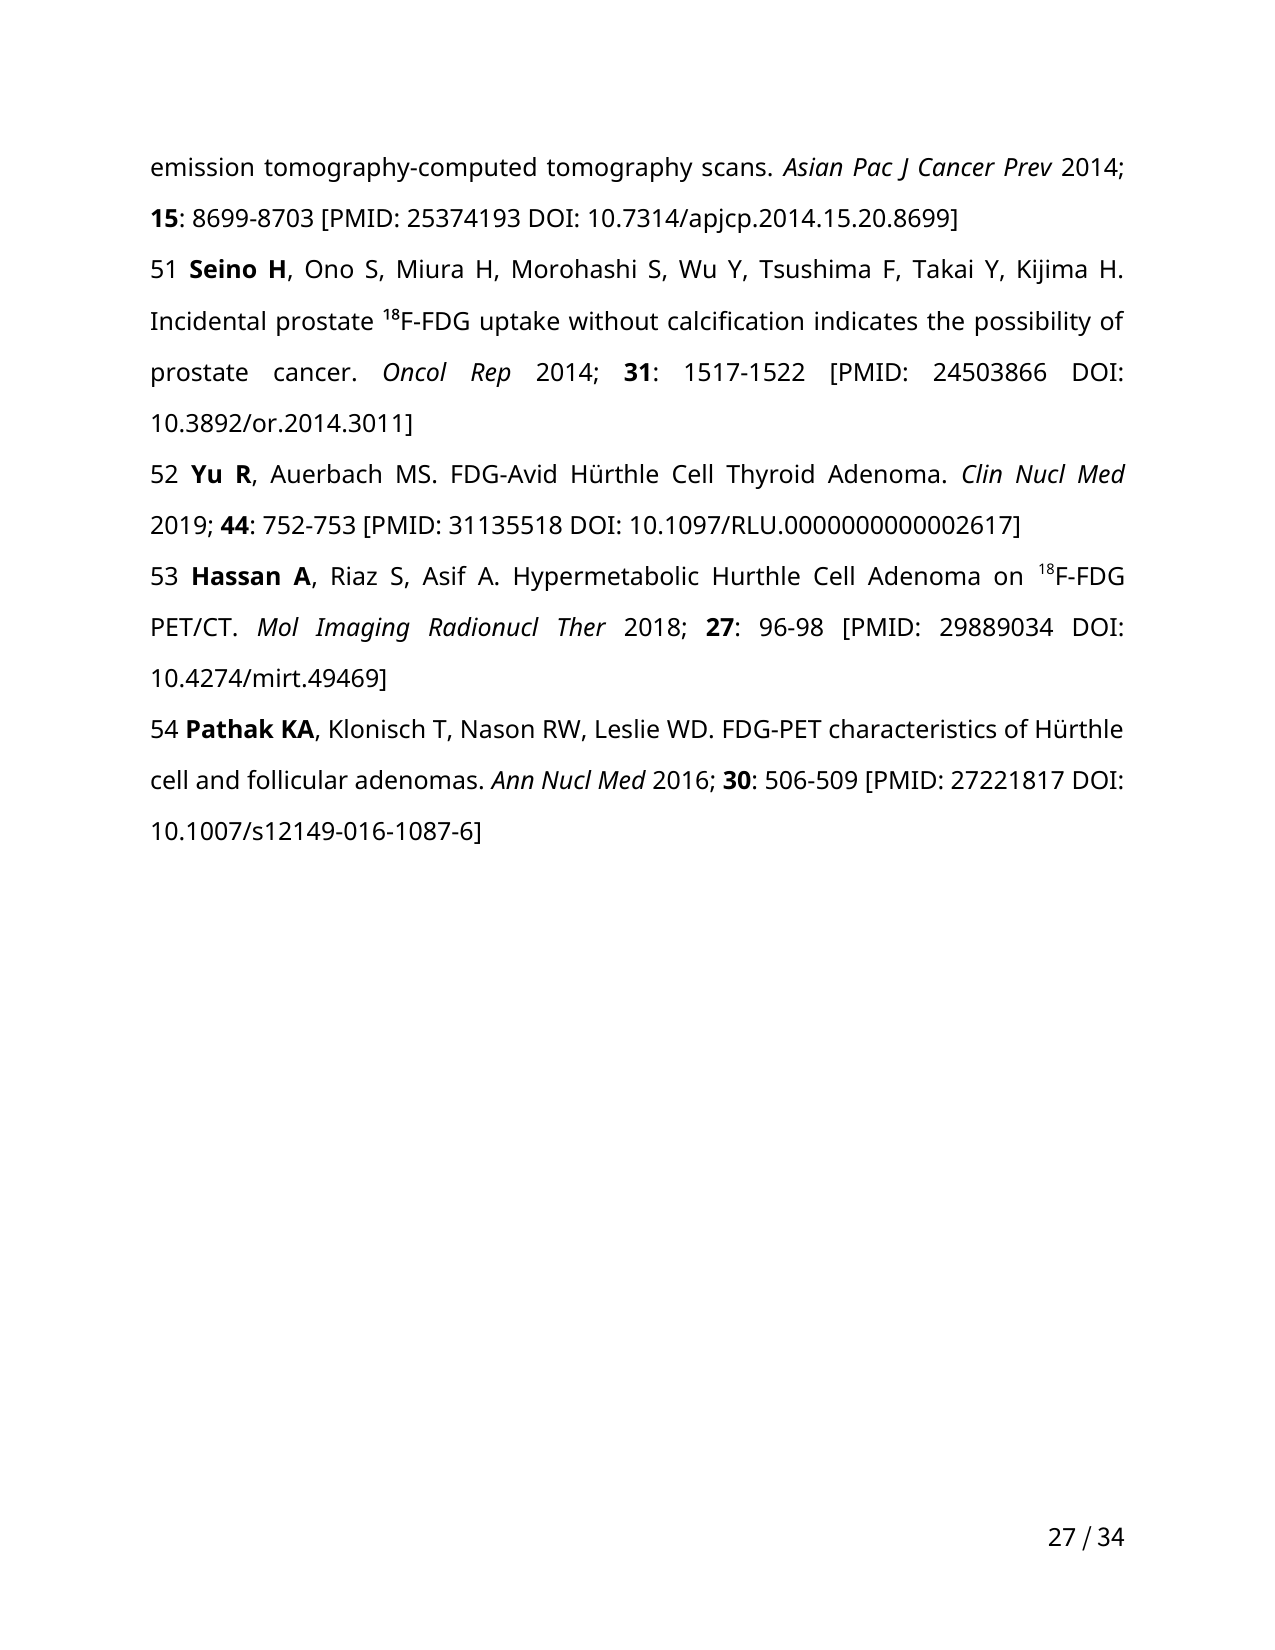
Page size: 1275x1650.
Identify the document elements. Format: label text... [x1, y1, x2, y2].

text 52 Yu R, Auerbach MS. FDG-Avid Hürthle Cell Thyroid Adenoma. Clin Nucl Med 2019; 44: 752-753 [PMID: 31135518 DOI: 10.1097/RLU.0000000000002617] [150, 456, 1125, 541]
text 53 Hassan A, Riaz S, Asif A. Hypermetabolic Hurthle Cell Adenoma on 18F-FDG PET/CT. Mol Imaging Radionucl Ther 2018; 27: 96-98 [PMID: 29889034 DOI: 10.4274/mirt.49469] [150, 558, 1125, 694]
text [150, 150, 1125, 235]
text 51 Seino H, Ono S, Miura H, Morohashi S, Wu Y, Tsushima F, Takai Y, Kijima H. Incidental prostate ¹⁸F-FDG uptake without calcification indicates the possibility of prostate cancer. Oncol Rep 2014; 31: 1517-1522 [PMID: 24503866 DOI: 10.3892/or.2014.3011] [150, 252, 1125, 439]
text 54 Pathak KA, Klonisch T, Nason RW, Leslie WD. FDG-PET characteristics of Hürthle cell and follicular adenomas. Ann Nucl Med 2016; 30: 506-509 [PMID: 27221817 DOI: 10.1007/s12149-016-1087-6] [150, 711, 1125, 848]
